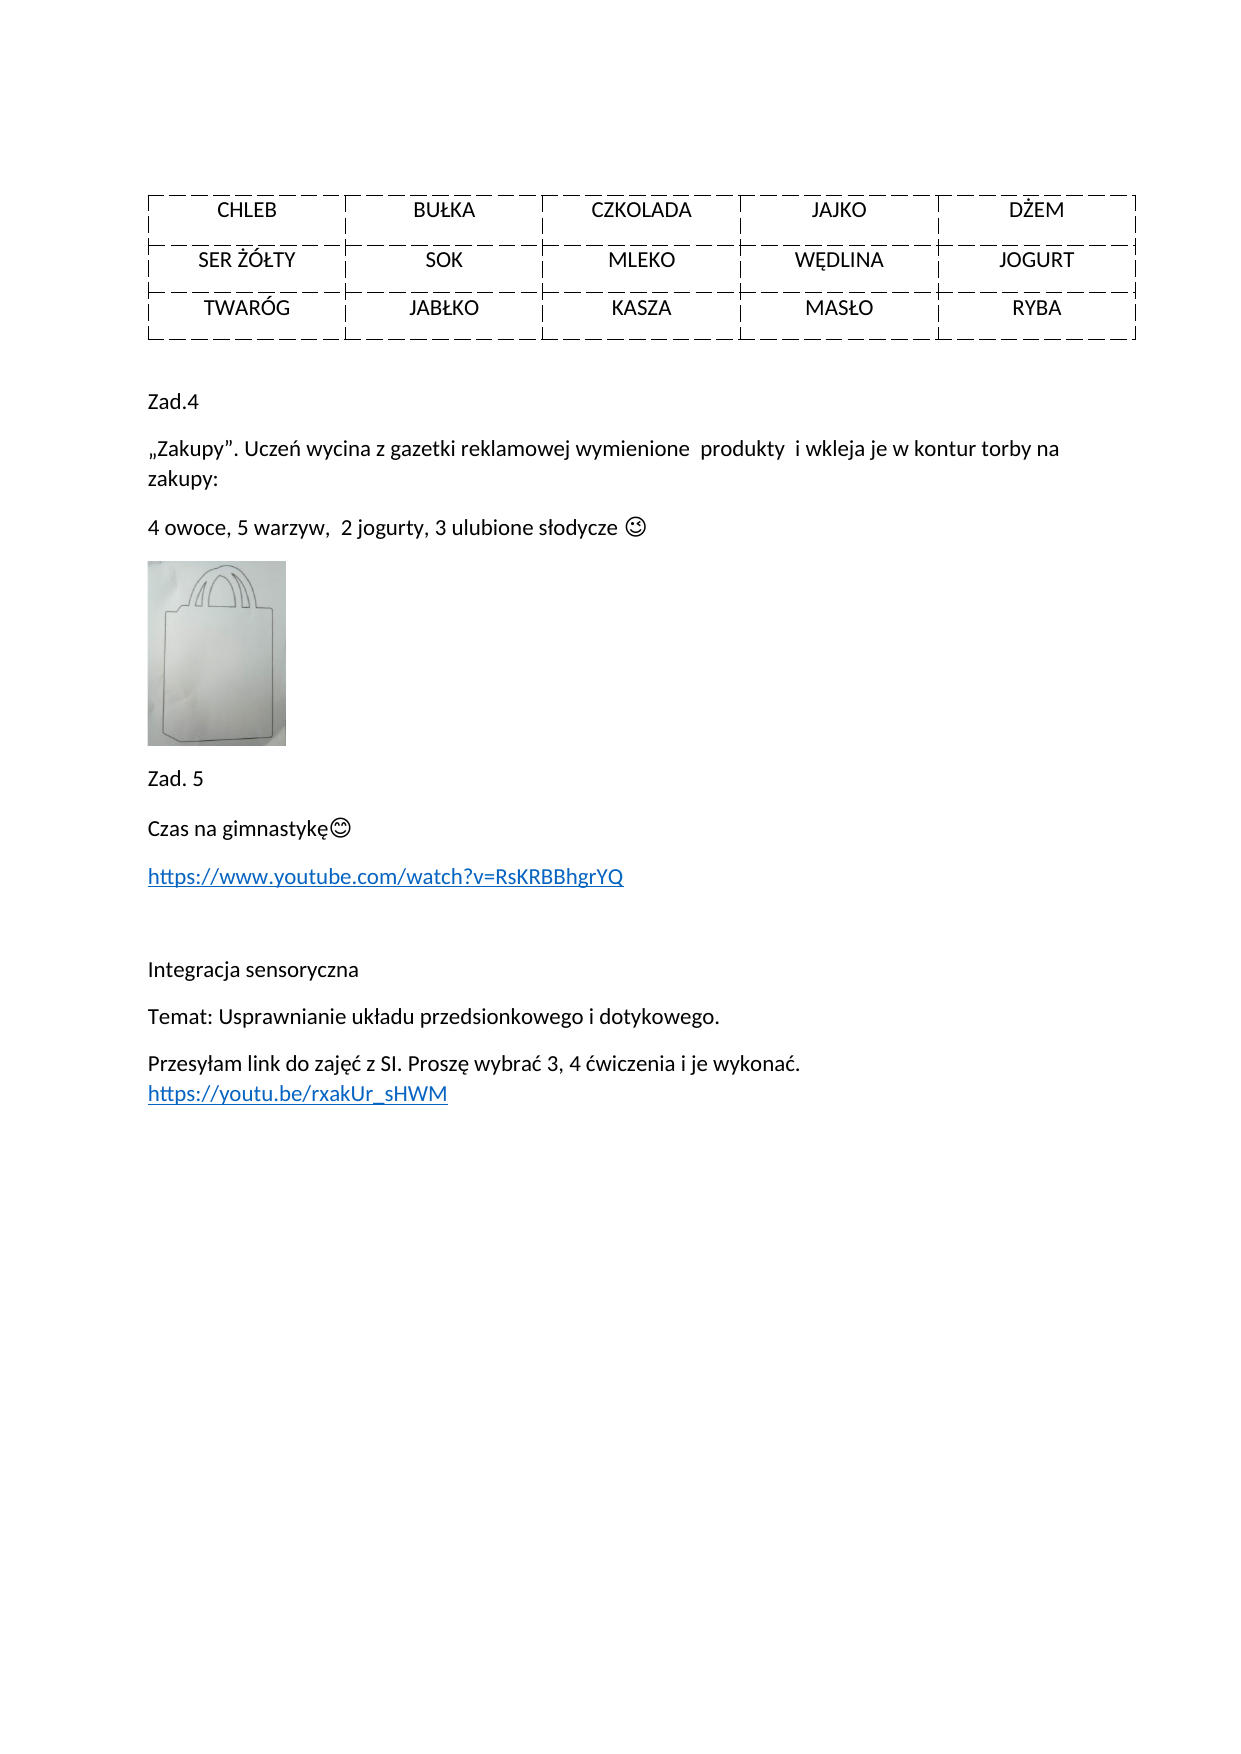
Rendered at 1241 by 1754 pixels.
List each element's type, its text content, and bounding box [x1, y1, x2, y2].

table_cell WĘDLINA [740, 245, 938, 292]
text 4 owoce, 5 warzyw, 2 jogurty, 3 ulubione słodycze [148, 511, 1093, 542]
table_header DŻEM [938, 195, 1136, 244]
text https://www.youtube.com/watch?v=RsKRBBhgrYQ [148, 862, 1093, 890]
table_cell JABŁKO [346, 292, 543, 339]
text Zad.4 [148, 387, 1093, 415]
text Integracja sensoryczna [148, 956, 1093, 984]
picture [147, 561, 286, 746]
table_cell JOGURT [938, 245, 1136, 292]
table_header BUŁKA [346, 195, 543, 244]
table_cell MLEKO [543, 245, 740, 292]
table_cell SOK [346, 245, 543, 292]
table_cell KASZA [543, 292, 740, 339]
table_header CZKOLADA [543, 195, 740, 244]
table_cell TWARÓG [148, 292, 346, 339]
table_header CHLEB [148, 195, 346, 244]
text Temat: Usprawnianie układu przedsionkowego i dotykowego. [148, 1002, 1093, 1031]
table_cell MASŁO [740, 292, 938, 339]
text „Zakupy”. Uczeń wycina z gazetki reklamowej wymienione produkty i wkleja je w kontur torby na zakupy: [148, 434, 1093, 492]
text Zad. 5 [148, 764, 1093, 793]
text Czas na gimnastykę [148, 811, 1093, 843]
table_header JAJKO [740, 195, 938, 244]
table_cell SER ŻÓŁTY [148, 245, 346, 292]
table_cell RYBA [938, 292, 1136, 339]
text Przesyłam link do zajęć z SI. Proszę wybrać 3, 4 ćwiczenia i je wykonać. https://youtu.be/rxakUr_sHWM [148, 1049, 1093, 1108]
